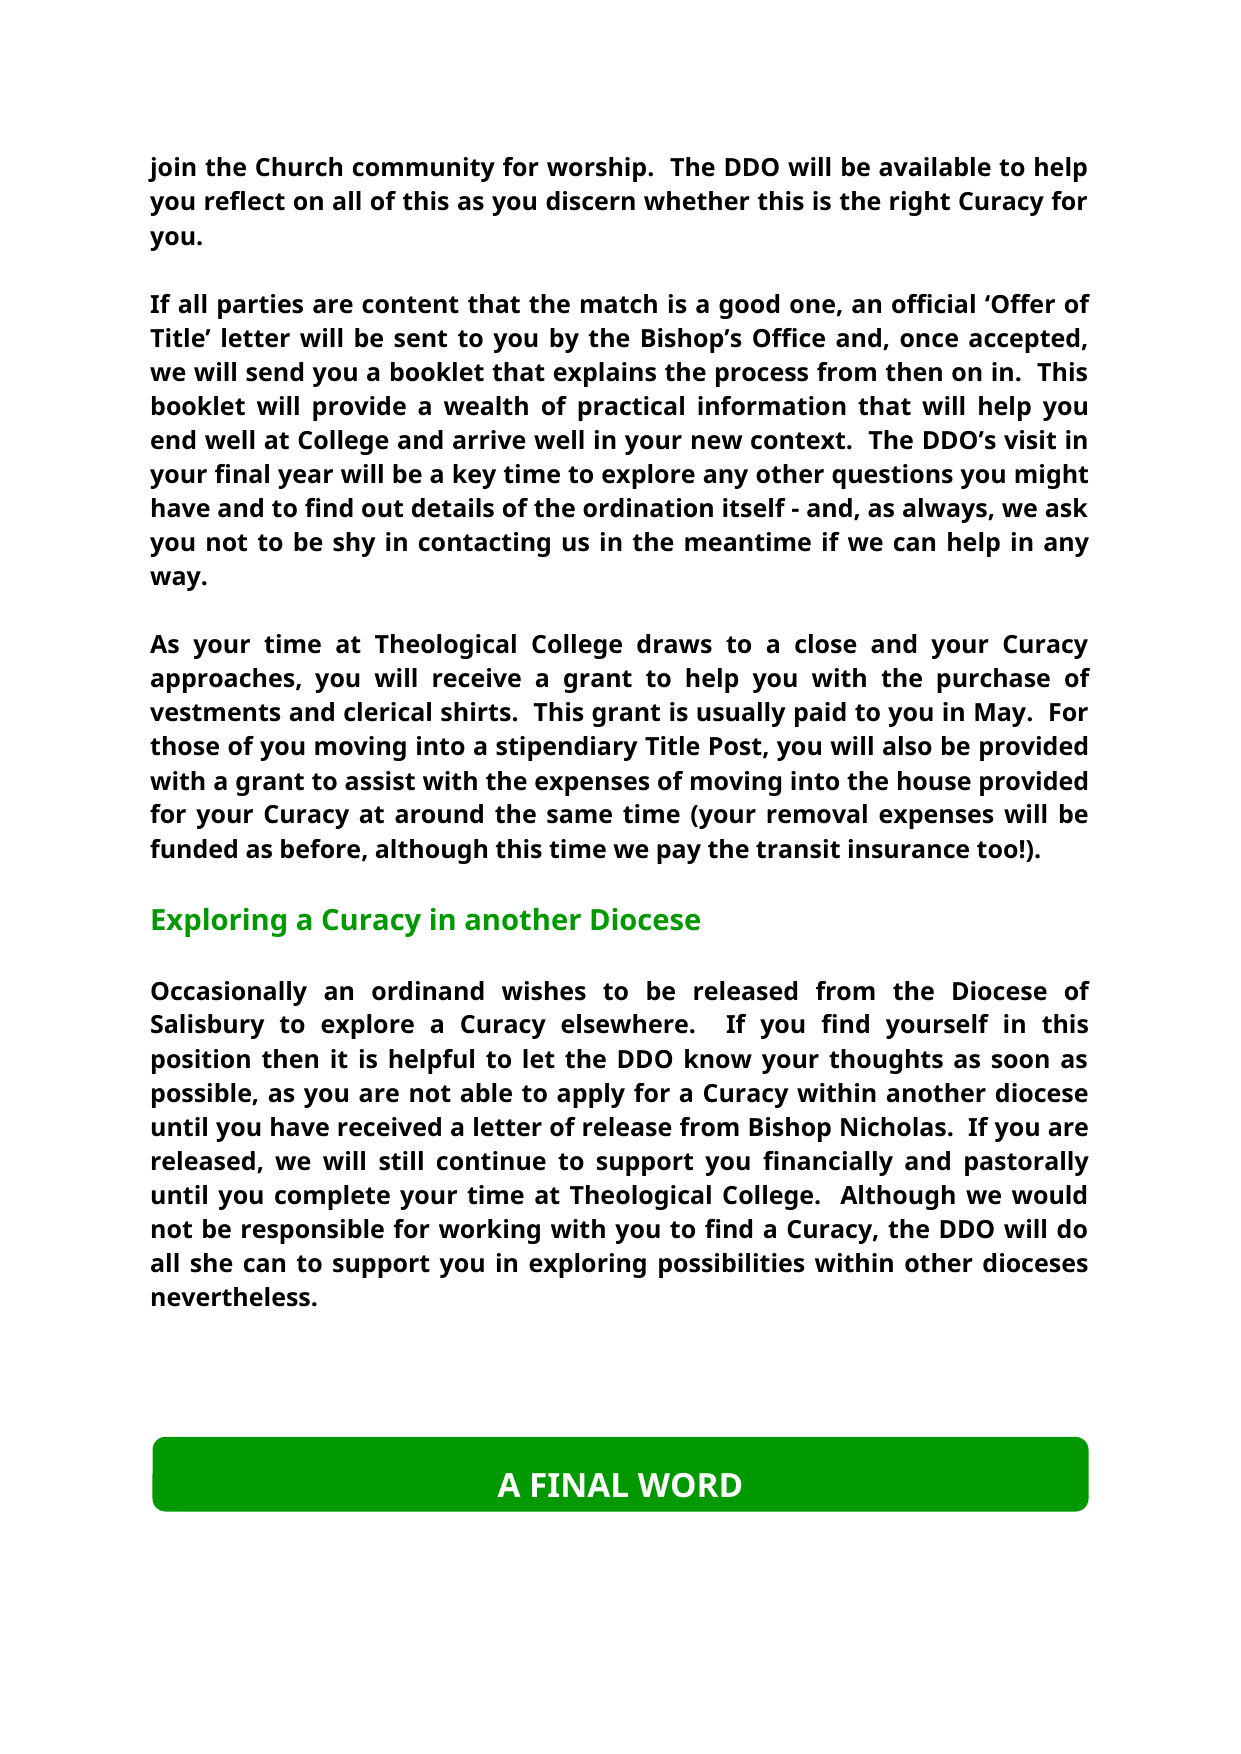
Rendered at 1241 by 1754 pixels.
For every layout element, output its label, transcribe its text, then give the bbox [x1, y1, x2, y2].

text As your time at Theological College draws to a close and your Curacy approaches, you will receive a grant to help you with the purchase of vestments and clerical shirts. This grant is usually paid to you in May. For those of you moving into a stipendiary Title Post, you will also be provided with a grant to assist with the expenses of moving into the house provided for your Curacy at around the same time (your removal expenses will be funded as before, although this time we pay the transit insurance too!). [150, 627, 1090, 865]
text Occasionally an ordinand wishes to be released from the Diocese of Salisbury to explore a Curacy elsewhere. If you find yourself in this position then it is helpful to let the DDO know your thoughts as soon as possible, as you are not able to apply for a Curacy within another diocese until you have received a letter of release from Bishop Nicholas. If you are released, we will still continue to support you financially and pastorally until you complete your time at Theological College. Although we would not be responsible for working with you to find a Curacy, the DDO will do all she can to support you in exploring possibilities within other dioceses nevertheless. [150, 973, 1090, 1314]
text If all parties are content that the match is a good one, an official ‘Offer of Title’ letter will be sent to you by the Bishop’s Office and, once accepted, we will send you a booklet that explains the process from then on in. This booklet will provide a wealth of practical information that will help you end well at College and arrive well in your new context. The DDO’s visit in your final year will be a key time to explore any other questions you might have and to find out details of the ordination itself - and, as always, we ask you not to be shy in contacting us in the meantime if we can help in any way. [150, 286, 1090, 593]
text Exploring a Curacy in another Diocese [150, 899, 1090, 939]
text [150, 150, 1090, 252]
